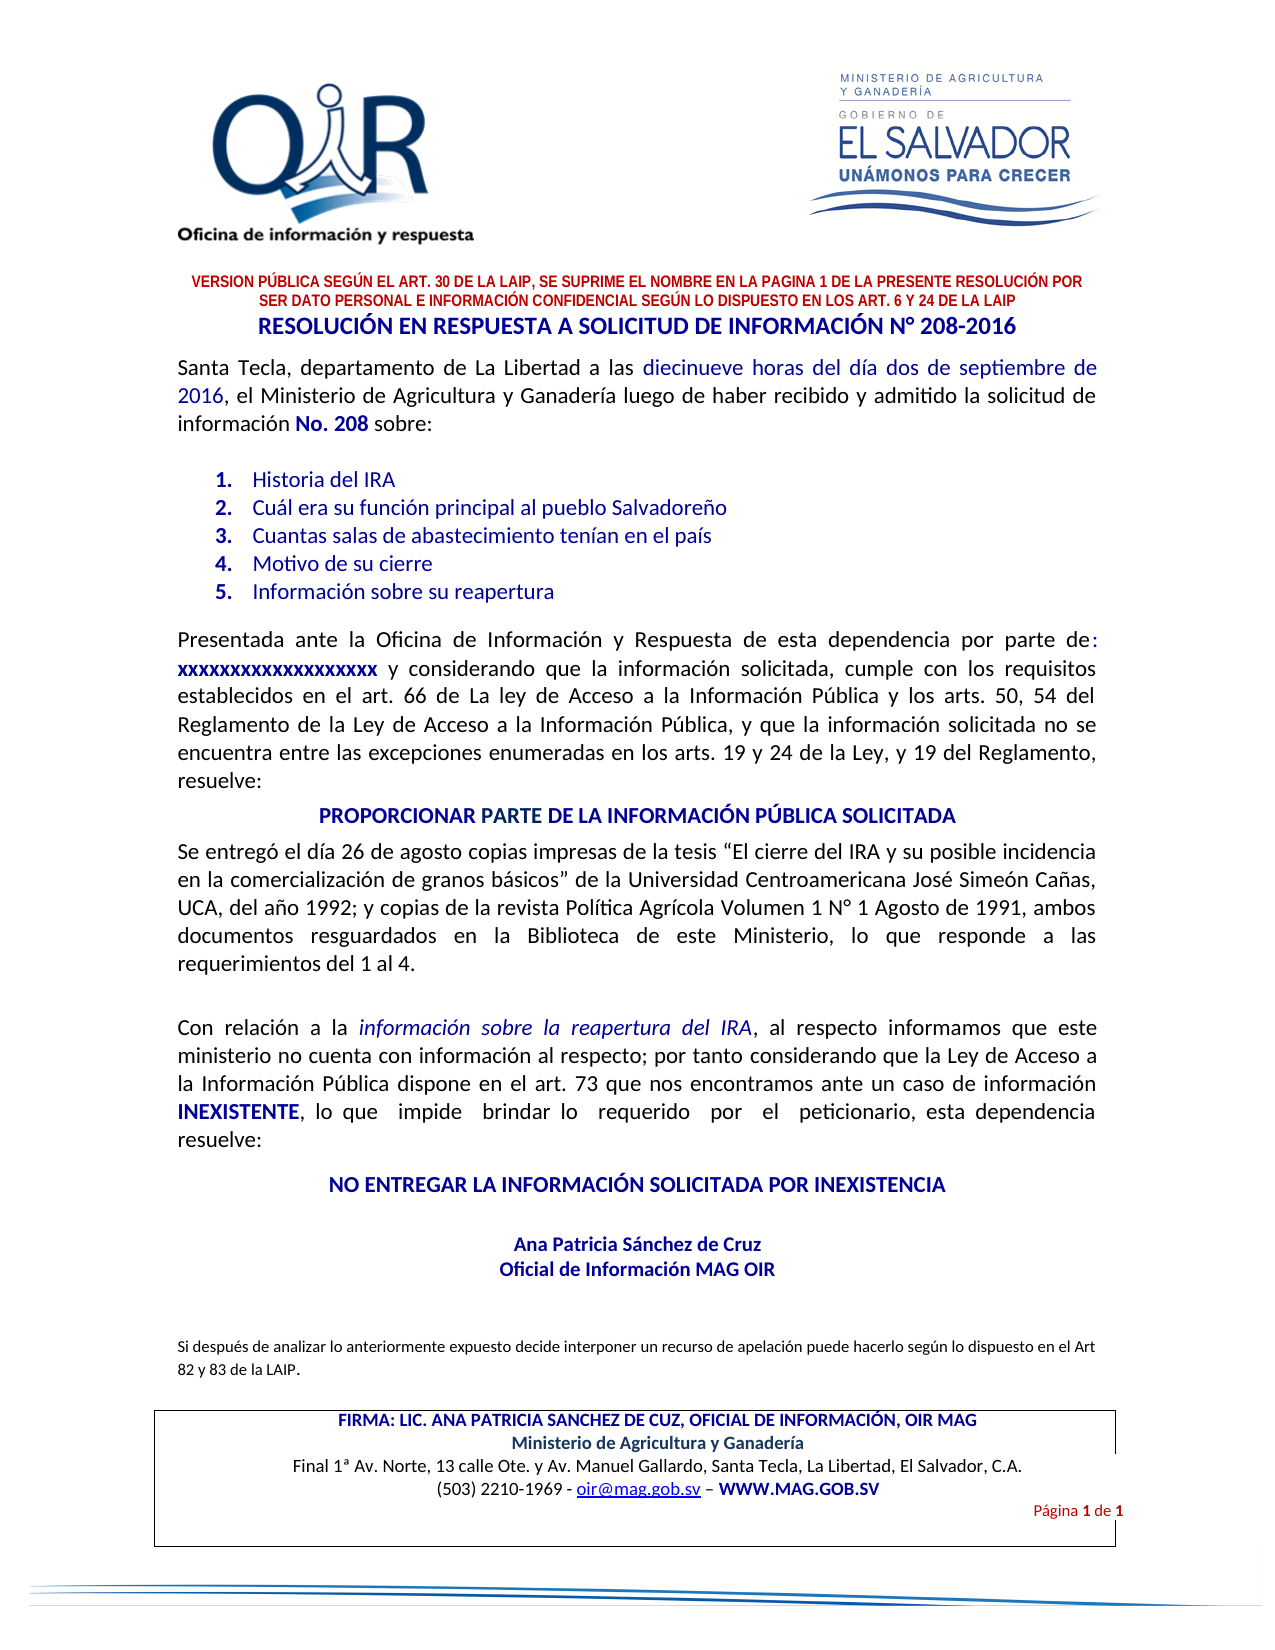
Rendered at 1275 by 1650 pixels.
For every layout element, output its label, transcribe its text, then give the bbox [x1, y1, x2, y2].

text Con relación a la información sobre la reapertura del IRA, al respecto informamos que este ministerio no cuenta con información al respecto; por tanto considerando que la Ley de Acceso a la Información Pública dispone en el art. 73 que nos encontramos ante un caso de información INEXISTENTE, lo que impide brindar lo requerido por el peticionario, esta dependencia resuelve: [177, 1013, 1098, 1153]
text VERSION PÚBLICA SEGÚN EL ART. 30 DE LA LAIP, SE SUPRIME EL NOMBRE EN LA PAGINA 1 DE LA PRESENTE RESOLUCIÓN POR SER DATO PERSONAL E INFORMACIÓN CONFIDENCIAL SEGÚN LO DISPUESTO EN LOS ART. 6 Y 24 DE LA LAIP [177, 272, 1098, 310]
picture [177, 73, 475, 247]
list Cuál era su función principal al pueblo Salvadoreño [215, 493, 1098, 521]
text NO ENTREGAR LA INFORMACIÓN SOLICITADA POR INEXISTENCIA [177, 1171, 1098, 1199]
text Oficial de Información MAG OIR [177, 1256, 1098, 1282]
picture [29, 1548, 1264, 1606]
picture [803, 53, 1105, 247]
text RESOLUCIÓN EN RESPUESTA A SOLICITUD DE INFORMACIÓN N° 208-2016 [177, 310, 1098, 340]
list Información sobre su reapertura [215, 577, 1098, 605]
text PROPORCIONAR PARTE DE LA INFORMACIÓN PÚBLICA SOLICITADA [177, 801, 1098, 829]
list Cuantas salas de abastecimiento tenían en el país [215, 521, 1098, 549]
text Se entregó el día 26 de agosto copias impresas de la tesis “El cierre del IRA y su posible incidencia en la comercialización de granos básicos” de la Universidad Centroamericana José Simeón Cañas, UCA, del año 1992; y copias de la revista Política Agrícola Volumen 1 N° 1 Agosto de 1991, ambos documentos resguardados en la Biblioteca de este Ministerio, lo que responde a las requerimientos del 1 al 4. [177, 837, 1098, 977]
text Presentada ante la Oficina de Información y Respuesta de esta dependencia por parte de: xxxxxxxxxxxxxxxxxxx y considerando que la información solicitada, cumple con los requisitos establecidos en el art. 66 de La ley de Acceso a la Información Pública y los arts. 50, 54 del Reglamento de la Ley de Acceso a la Información Pública, y que la información solicitada no se encuentra entre las excepciones enumeradas en los arts. 19 y 24 de la Ley, y 19 del Reglamento, resuelve: [177, 626, 1098, 794]
list Motivo de su cierre [215, 549, 1098, 577]
list Historia del IRA [215, 465, 1098, 493]
text Santa Tecla, departamento de La Libertad a las diecinueve horas del día dos de septiembre de 2016, el Ministerio de Agricultura y Ganadería luego de haber recibido y admitido la solicitud de información No. 208 sobre: [177, 353, 1098, 437]
text Ana Patricia Sánchez de Cruz [177, 1231, 1098, 1256]
